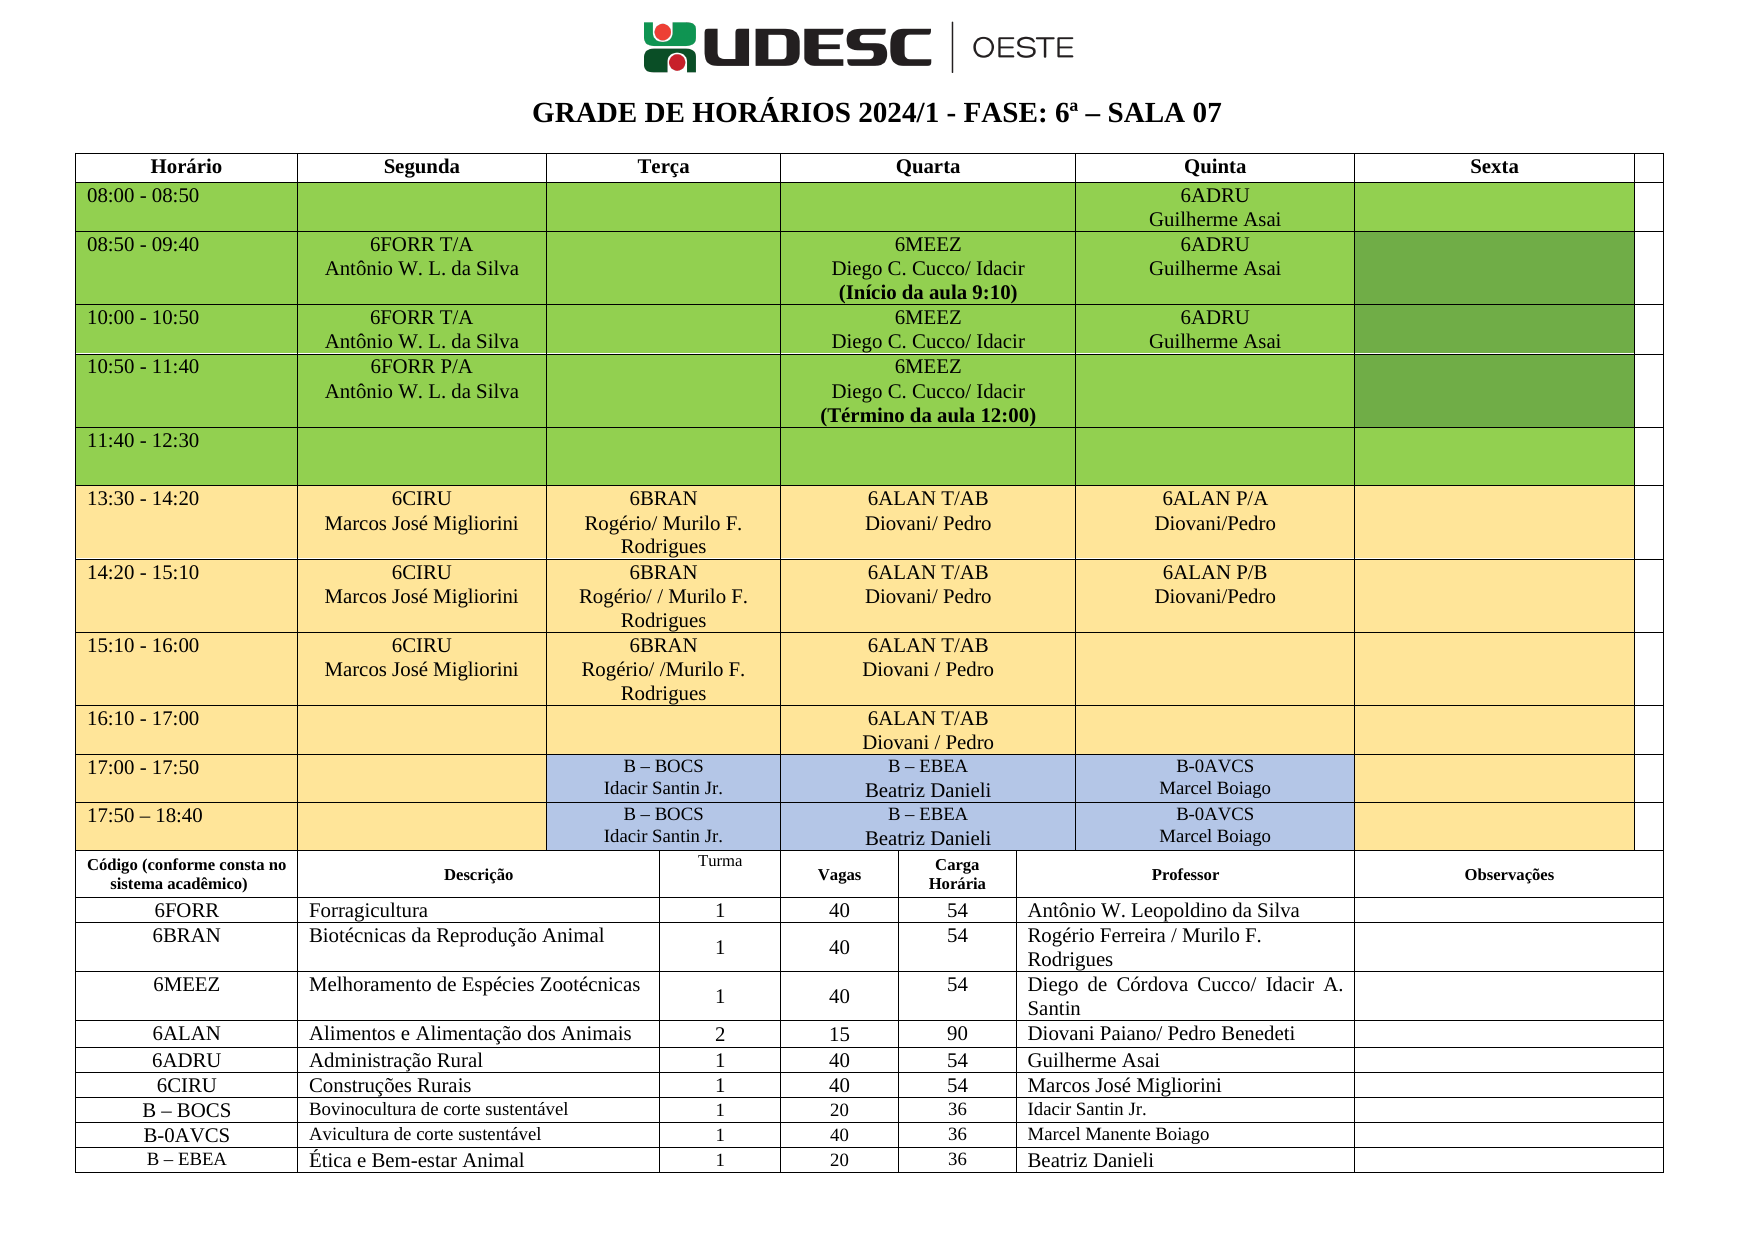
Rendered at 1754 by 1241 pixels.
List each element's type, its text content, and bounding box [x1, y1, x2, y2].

table_cell Vagas [781, 851, 898, 897]
table_cell [1635, 232, 1663, 304]
table_cell Forragicultura [298, 898, 659, 922]
table_cell [298, 755, 546, 802]
table_header Quarta [781, 154, 1075, 182]
table_cell Descrição [298, 851, 659, 897]
table_cell 54 [899, 923, 1016, 971]
table_cell 6BRAN Rogério/ /Murilo F. Rodrigues [547, 633, 780, 705]
text GRADE DE HORÁRIOS 2024/1 - FASE: 6ª – SALA 07 [75, 95, 1679, 129]
table_cell [1635, 633, 1663, 705]
table_cell 6ADRU Guilherme Asai [1076, 183, 1354, 231]
table_cell 1 [660, 898, 780, 922]
table_cell Marcel Manente Boiago [1017, 1123, 1354, 1147]
table_cell 1 [660, 1098, 780, 1122]
table_cell [1076, 633, 1354, 705]
table_cell 6ADRU [76, 1048, 297, 1072]
table_cell [1355, 355, 1634, 427]
table_cell [1355, 428, 1634, 485]
table_cell 40 [781, 923, 898, 971]
table_cell 6BRAN Rogério/ / Murilo F. Rodrigues [547, 560, 780, 632]
table_cell [298, 183, 546, 231]
table_cell B – BOCS [76, 1098, 297, 1122]
table_cell Administração Rural [298, 1048, 659, 1072]
table_cell 40 [781, 1123, 898, 1147]
table_cell 08:00 - 08:50 [76, 183, 297, 231]
table_cell Guilherme Asai [1017, 1048, 1354, 1072]
table_cell [1355, 755, 1634, 802]
table_cell 6BRAN [76, 923, 297, 971]
table_cell Professor [1017, 851, 1354, 897]
table_cell [1355, 803, 1634, 850]
table_cell [781, 428, 1075, 485]
table_cell 36 [899, 1098, 1016, 1122]
table_cell [1355, 923, 1663, 971]
table_cell 6MEEZ Diego C. Cucco/ Idacir (Início da aula 9:10) [781, 232, 1075, 304]
table_cell B – BOCS Idacir Santin Jr. [547, 803, 780, 850]
table_cell Diovani Paiano/ Pedro Benedeti [1017, 1021, 1354, 1047]
table_cell Marcos José Migliorini [1017, 1073, 1354, 1097]
table_cell [1355, 1048, 1663, 1072]
table_cell Turma [660, 851, 780, 897]
table_cell [298, 706, 546, 754]
table_cell Código (conforme consta no sistema acadêmico) [76, 851, 297, 897]
table_cell [547, 232, 780, 304]
table_cell 6ALAN P/B Diovani/Pedro [1076, 560, 1354, 632]
table_cell [1635, 755, 1663, 802]
table_cell [1635, 428, 1663, 485]
table_cell B-0AVCS Marcel Boiago [1076, 803, 1354, 850]
table_cell [298, 803, 546, 850]
table_header Terça [547, 154, 780, 182]
table_cell Alimentos e Alimentação dos Animais [298, 1021, 659, 1047]
table_cell Avicultura de corte sustentável [298, 1123, 659, 1147]
table_cell 2 [660, 1021, 780, 1047]
table_header Quinta [1076, 154, 1354, 182]
table_cell 1 [660, 972, 780, 1020]
table_cell Bovinocultura de corte sustentável [298, 1098, 659, 1122]
table_header [1635, 154, 1663, 182]
table_cell 54 [899, 898, 1016, 922]
table_cell [1076, 355, 1354, 427]
table_cell B – EBEA [76, 1148, 297, 1172]
table_cell [1355, 972, 1663, 1020]
table_cell Carga Horária [899, 851, 1016, 897]
table_cell 15 [781, 1021, 898, 1047]
table_cell B – BOCS Idacir Santin Jr. [547, 755, 780, 802]
table_cell 6FORR [76, 898, 297, 922]
table_cell Ética e Bem-estar Animal [298, 1148, 659, 1172]
table_cell 54 [899, 1048, 1016, 1072]
table_cell [1635, 560, 1663, 632]
table_cell 6FORR T/A Antônio W. L. da Silva [298, 305, 546, 353]
table_cell 1 [660, 1048, 780, 1072]
table_cell [1076, 428, 1354, 485]
table_cell 40 [781, 972, 898, 1020]
table_cell Observações [1355, 851, 1663, 897]
table_cell 15:10 - 16:00 [76, 633, 297, 705]
table_cell 40 [781, 1048, 898, 1072]
table_cell 36 [899, 1123, 1016, 1147]
table_cell [1635, 355, 1663, 427]
table_cell [1355, 633, 1634, 705]
table_cell 6CIRU Marcos José Migliorini [298, 560, 546, 632]
table_cell [1355, 898, 1663, 922]
table_cell 54 [899, 972, 1016, 1020]
table_cell 6ALAN T/AB Diovani/ Pedro [781, 486, 1075, 558]
table_cell 6ALAN [76, 1021, 297, 1047]
table_cell 10:00 - 10:50 [76, 305, 297, 353]
table_cell 54 [899, 1073, 1016, 1097]
table_cell 6ALAN T/AB Diovani/ Pedro [781, 560, 1075, 632]
table_cell [547, 183, 780, 231]
table_cell Diego de Córdova Cucco/ Idacir A. Santin [1017, 972, 1354, 1020]
table_cell Construções Rurais [298, 1073, 659, 1097]
table_cell [1355, 1073, 1663, 1097]
table_cell [1355, 232, 1634, 304]
table_cell 6ALAN P/A Diovani/Pedro [1076, 486, 1354, 558]
table_header Sexta [1355, 154, 1634, 182]
table_cell B – EBEA Beatriz Danieli [781, 803, 1075, 850]
table_header Horário [76, 154, 297, 182]
table_cell Idacir Santin Jr. [1017, 1098, 1354, 1122]
table_cell 1 [660, 1148, 780, 1172]
table_cell [1355, 1021, 1663, 1047]
table_cell [547, 706, 780, 754]
table_cell 1 [660, 1123, 780, 1147]
table_cell 6CIRU Marcos José Migliorini [298, 633, 546, 705]
table_cell [1355, 305, 1634, 353]
table_cell Melhoramento de Espécies Zootécnicas [298, 972, 659, 1020]
table_cell B-0AVCS Marcel Boiago [1076, 755, 1354, 802]
table_cell 20 [781, 1148, 898, 1172]
table_cell [781, 183, 1075, 231]
table_cell [1635, 803, 1663, 850]
table_cell 6ALAN T/AB Diovani / Pedro [781, 706, 1075, 754]
table_cell Beatriz Danieli [1017, 1148, 1354, 1172]
table_cell 16:10 - 17:00 [76, 706, 297, 754]
table_cell 1 [660, 1073, 780, 1097]
table_cell [1635, 486, 1663, 558]
table_cell 14:20 - 15:10 [76, 560, 297, 632]
table_cell [1355, 183, 1634, 231]
table_cell 13:30 - 14:20 [76, 486, 297, 558]
table_cell 6CIRU Marcos José Migliorini [298, 486, 546, 558]
table_cell [1635, 706, 1663, 754]
table_cell 6ADRU Guilherme Asai [1076, 232, 1354, 304]
table_cell 6BRAN Rogério/ Murilo F. Rodrigues [547, 486, 780, 558]
table_cell [1355, 1123, 1663, 1147]
table_cell [1355, 1098, 1663, 1122]
table_cell 6ALAN T/AB Diovani / Pedro [781, 633, 1075, 705]
table_cell 40 [781, 898, 898, 922]
table_cell 1 [660, 923, 780, 971]
table_cell B-0AVCS [76, 1123, 297, 1147]
table_cell Biotécnicas da Reprodução Animal [298, 923, 659, 971]
table_cell [1355, 560, 1634, 632]
table_cell [1355, 1148, 1663, 1172]
table_cell [547, 305, 780, 353]
table_cell [1355, 706, 1634, 754]
table_cell 11:40 - 12:30 [76, 428, 297, 485]
table_cell [547, 355, 780, 427]
table_cell 17:00 - 17:50 [76, 755, 297, 802]
table_cell 10:50 - 11:40 [76, 355, 297, 427]
table_cell 6ADRU Guilherme Asai [1076, 305, 1354, 353]
table_cell [1076, 706, 1354, 754]
table_cell Antônio W. Leopoldino da Silva [1017, 898, 1354, 922]
table_cell B – EBEA Beatriz Danieli [781, 755, 1075, 802]
table_cell 6MEEZ [76, 972, 297, 1020]
table_cell 40 [781, 1073, 898, 1097]
table_cell 6CIRU [76, 1073, 297, 1097]
table_cell 6FORR P/A Antônio W. L. da Silva [298, 355, 546, 427]
table_cell Rogério Ferreira / Murilo F. Rodrigues [1017, 923, 1354, 971]
table_cell 17:50 – 18:40 [76, 803, 297, 850]
table_cell [1635, 183, 1663, 231]
table_cell 36 [899, 1148, 1016, 1172]
table_cell 6MEEZ Diego C. Cucco/ Idacir [781, 305, 1075, 353]
table_cell [1355, 486, 1634, 558]
table_cell [547, 428, 780, 485]
table_cell 20 [781, 1098, 898, 1122]
table_cell 90 [899, 1021, 1016, 1047]
table_cell 6MEEZ Diego C. Cucco/ Idacir (Término da aula 12:00) [781, 355, 1075, 427]
table_cell 08:50 - 09:40 [76, 232, 297, 304]
table_cell [1635, 305, 1663, 353]
table_cell 6FORR T/A Antônio W. L. da Silva [298, 232, 546, 304]
table_cell [298, 428, 546, 485]
table_header Segunda [298, 154, 546, 182]
